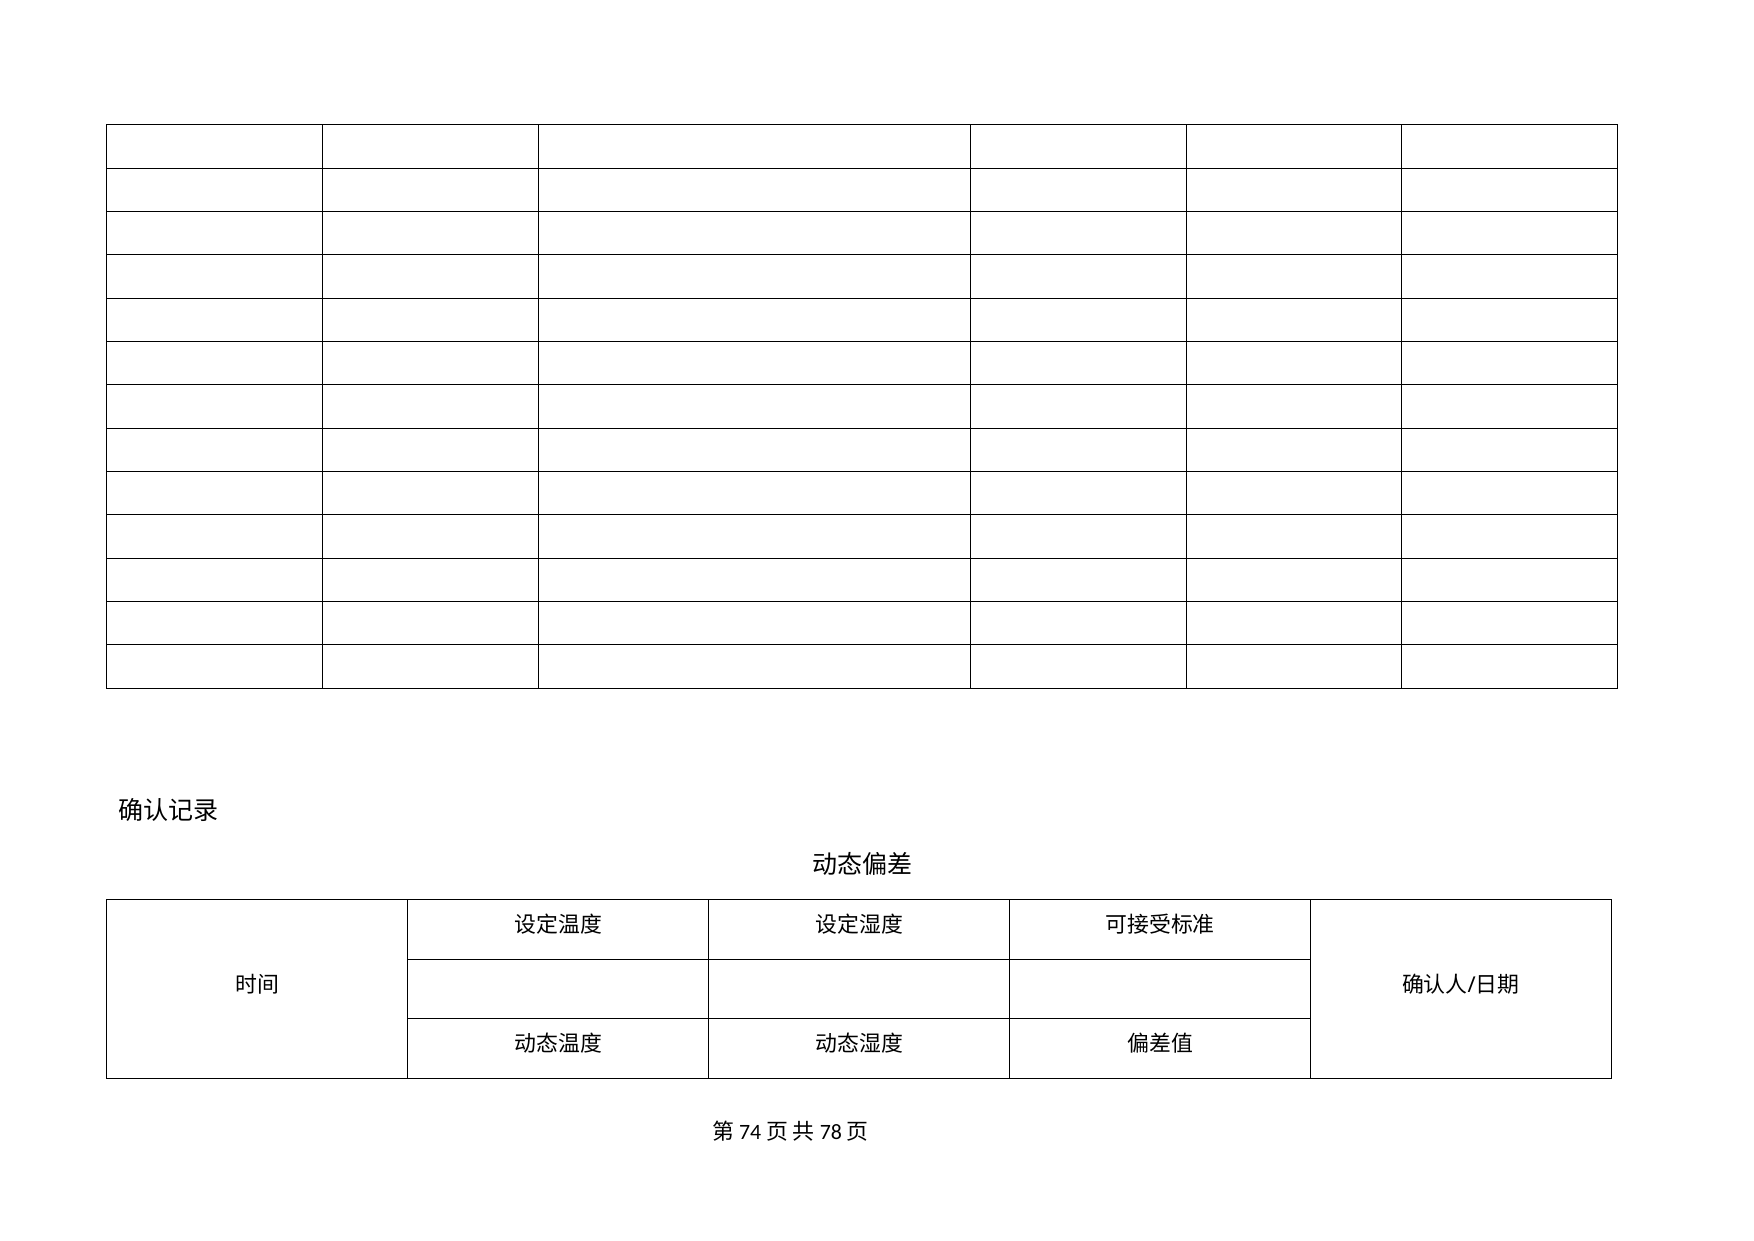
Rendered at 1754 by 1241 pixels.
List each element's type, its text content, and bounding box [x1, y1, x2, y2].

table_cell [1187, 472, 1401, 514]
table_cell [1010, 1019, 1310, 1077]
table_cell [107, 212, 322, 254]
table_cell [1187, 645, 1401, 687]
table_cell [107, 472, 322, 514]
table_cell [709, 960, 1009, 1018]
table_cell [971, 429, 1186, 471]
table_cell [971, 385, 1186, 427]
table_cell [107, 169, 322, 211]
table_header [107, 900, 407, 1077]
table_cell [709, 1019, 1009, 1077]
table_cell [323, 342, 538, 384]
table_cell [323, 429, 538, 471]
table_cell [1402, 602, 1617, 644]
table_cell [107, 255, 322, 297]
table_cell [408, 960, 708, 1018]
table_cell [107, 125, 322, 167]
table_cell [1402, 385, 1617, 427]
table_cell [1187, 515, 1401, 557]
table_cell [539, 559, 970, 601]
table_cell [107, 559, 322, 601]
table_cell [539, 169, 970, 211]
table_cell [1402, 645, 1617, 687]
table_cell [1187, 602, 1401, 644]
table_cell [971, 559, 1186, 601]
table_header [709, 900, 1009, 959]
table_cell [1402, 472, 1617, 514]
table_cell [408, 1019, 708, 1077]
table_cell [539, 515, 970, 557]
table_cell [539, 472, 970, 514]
text 动态偏差 [118, 845, 1606, 881]
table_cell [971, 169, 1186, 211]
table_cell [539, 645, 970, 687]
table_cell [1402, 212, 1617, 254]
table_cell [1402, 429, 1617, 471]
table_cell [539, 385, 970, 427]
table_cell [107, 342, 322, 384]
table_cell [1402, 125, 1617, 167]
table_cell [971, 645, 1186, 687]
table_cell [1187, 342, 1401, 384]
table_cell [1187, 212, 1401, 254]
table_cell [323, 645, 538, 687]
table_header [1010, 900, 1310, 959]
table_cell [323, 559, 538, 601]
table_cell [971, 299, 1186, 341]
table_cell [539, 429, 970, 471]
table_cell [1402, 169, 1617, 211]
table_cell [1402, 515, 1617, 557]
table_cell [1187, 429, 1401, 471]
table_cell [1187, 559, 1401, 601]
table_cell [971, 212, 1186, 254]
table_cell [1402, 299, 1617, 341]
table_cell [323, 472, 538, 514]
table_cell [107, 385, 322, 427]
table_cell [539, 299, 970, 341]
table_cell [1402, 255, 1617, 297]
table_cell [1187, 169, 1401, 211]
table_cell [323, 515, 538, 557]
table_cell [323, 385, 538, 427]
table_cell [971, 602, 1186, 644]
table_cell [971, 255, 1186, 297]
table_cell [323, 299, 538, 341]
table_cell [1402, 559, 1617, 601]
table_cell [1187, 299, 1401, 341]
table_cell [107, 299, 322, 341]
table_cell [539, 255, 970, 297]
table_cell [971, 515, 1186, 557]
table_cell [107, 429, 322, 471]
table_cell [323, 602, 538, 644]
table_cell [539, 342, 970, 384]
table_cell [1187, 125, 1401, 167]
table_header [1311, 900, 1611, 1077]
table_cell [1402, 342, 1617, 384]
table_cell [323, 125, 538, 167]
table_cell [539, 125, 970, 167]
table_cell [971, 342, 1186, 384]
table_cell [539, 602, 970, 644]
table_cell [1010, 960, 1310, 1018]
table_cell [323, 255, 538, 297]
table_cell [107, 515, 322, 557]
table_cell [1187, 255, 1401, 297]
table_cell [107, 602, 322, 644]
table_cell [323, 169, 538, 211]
text 确认记录 [118, 791, 1606, 827]
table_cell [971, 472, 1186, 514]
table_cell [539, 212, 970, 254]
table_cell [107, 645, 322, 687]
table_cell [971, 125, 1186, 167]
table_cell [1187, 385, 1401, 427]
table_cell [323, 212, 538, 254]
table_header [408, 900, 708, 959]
